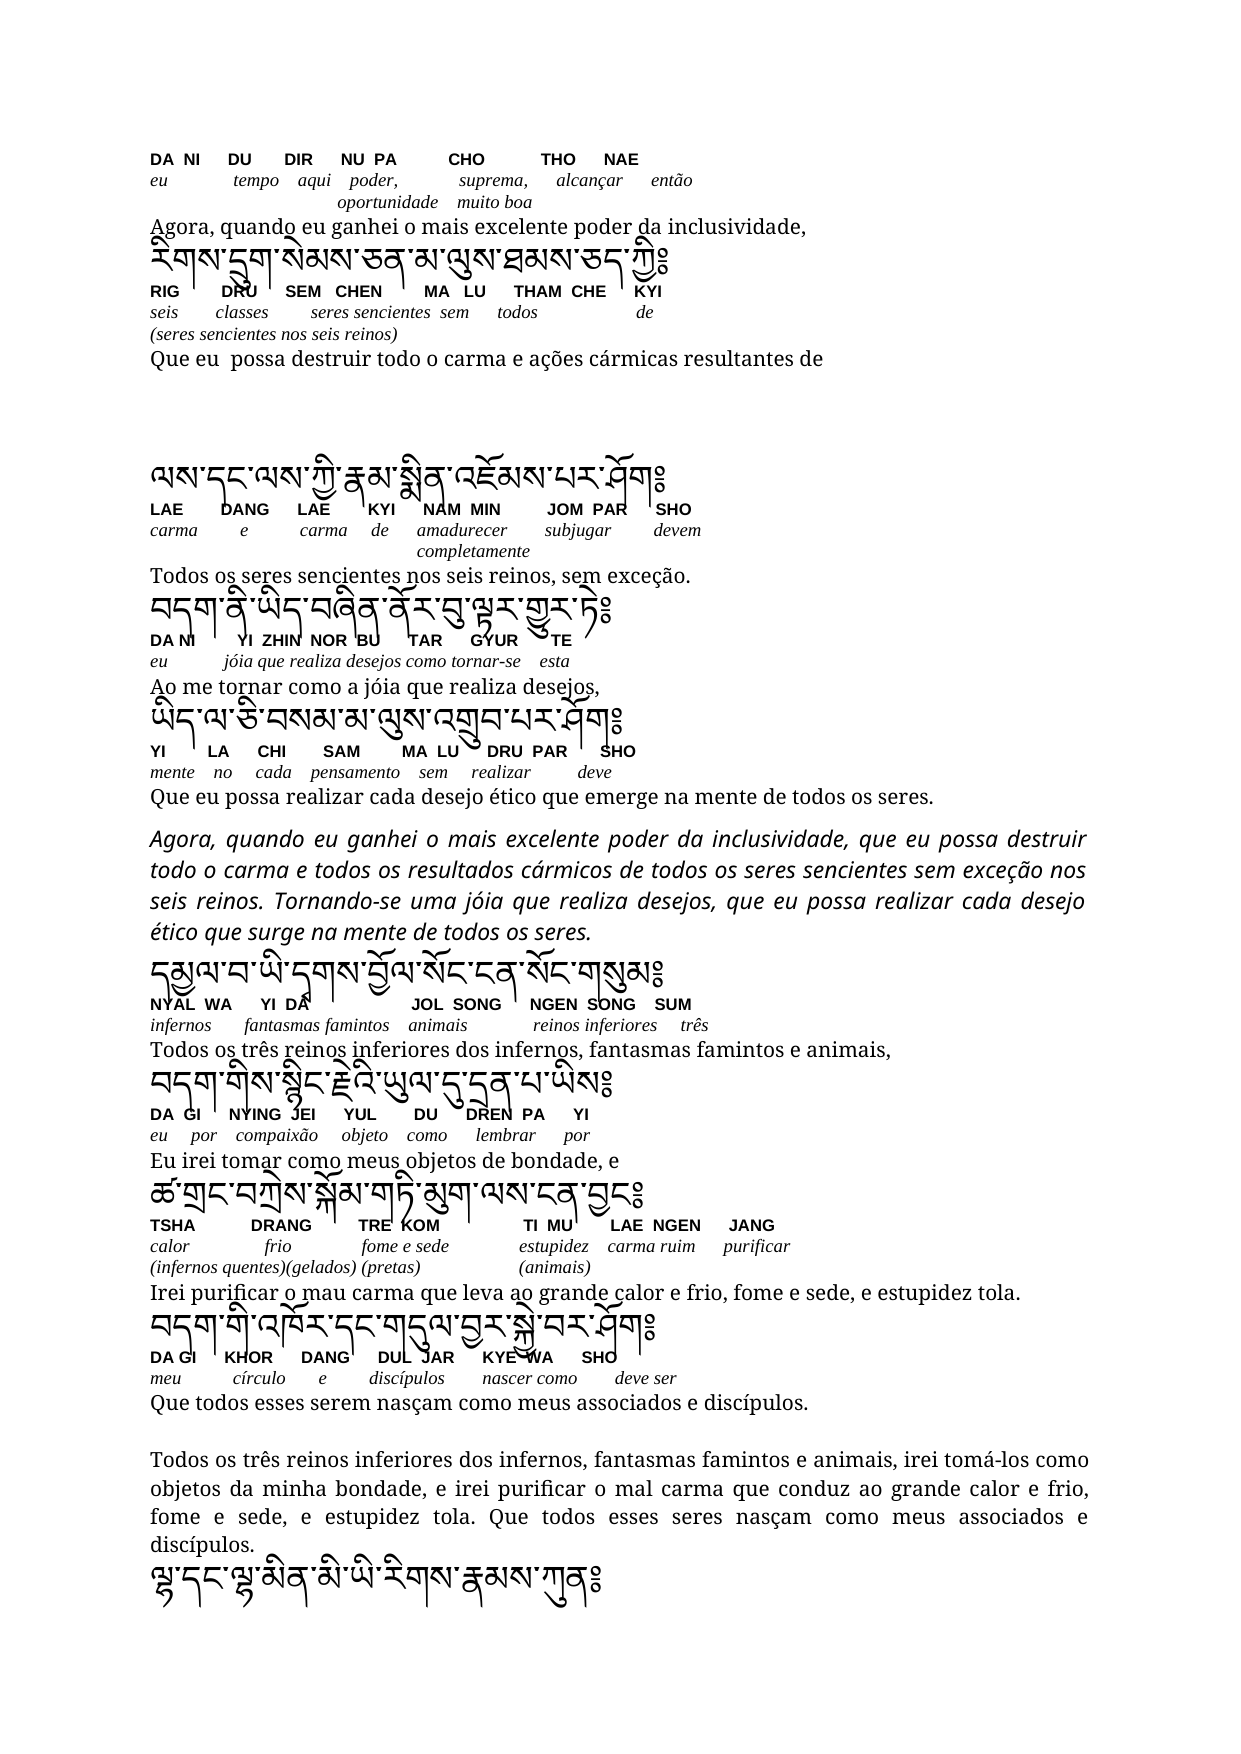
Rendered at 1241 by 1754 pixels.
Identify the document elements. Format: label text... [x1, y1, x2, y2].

text eu tempo aqui poder, suprema, alcançar então [150, 169, 1090, 191]
text Ao me tornar como a jóia que realiza desejos, [150, 672, 1090, 700]
text (seres sencientes nos seis reinos) [150, 323, 1090, 344]
text Eu irei tomar como meus objetos de bondade, e [150, 1146, 1090, 1174]
text (infernos quentes)(gelados) (pretas) (animais) [150, 1256, 1090, 1278]
text Irei purificar o mau carma que leva ao grande calor e frio, fome e sede, e estupidez tola. [150, 1278, 1090, 1306]
text LAE DANG LAE KYI NAM MIN JOM PAR SHO [150, 499, 1090, 518]
text DA GI KHOR DANG DUL JAR KYE WA SHO [150, 1348, 1090, 1367]
text Que eu possa realizar cada desejo ético que emerge na mente de todos os seres. [150, 782, 1090, 811]
text བདག་ནི་ཡིད་བཞིན་ནོར་བུ་ལྟར་གྱུར་ཏེ༔ [150, 590, 1090, 631]
text DA NI YI ZHIN NOR BU TAR GYUR TE [150, 631, 1090, 650]
text YI LA CHI SAM MA LU DRU PAR SHO [150, 742, 1090, 761]
text mente no cada pensamento sem realizar deve [150, 761, 1090, 782]
text ལྷ་དང་ལྷ་མིན་མི་ཡི་རིགས་རྣམས་ཀུན༔ [150, 1559, 1090, 1600]
text Que eu possa destruir todo o carma e ações cármicas resultantes de [150, 344, 1090, 373]
text TSHA DRANG TRE KOM TI MU LAE NGEN JANG [150, 1216, 1090, 1235]
text calor frio fome e sede estupidez carma ruim purificar [150, 1235, 1090, 1256]
text Todos os três reinos inferiores dos infernos, fantasmas famintos e animais, irei tomá-los como objetos da minha bondade, e irei purificar o mal carma que conduz ao grande calor e frio, fome e sede, e estupidez tola. Que todos esses seres nasçam como meus associados e discípulos. [150, 1445, 1090, 1559]
text meu círculo e discípulos nascer como deve ser [150, 1367, 1090, 1388]
text eu jóia que realiza desejos como tornar-se esta [150, 650, 1090, 672]
text བདག་གིས་སྙིང་རྗེའི་ཡུལ་དུ་དྲན་པ་ཡིས༔ [150, 1064, 1090, 1105]
text Todos os seres sencientes nos seis reinos, sem exceção. [150, 562, 1090, 590]
text Agora, quando eu ganhei o mais excelente poder da inclusividade, [150, 212, 1090, 241]
text DA NI DU DIR NU PA CHO THO NAE [150, 150, 1090, 169]
text DA GI NYING JEI YUL DU DREN PA YI [150, 1105, 1090, 1124]
text ཡིད་ལ་ཅི་བསམ་མ་ལུས་འགྲུབ་པར་ཤོག༔ [150, 700, 1090, 742]
text RIG DRU SEM CHEN MA LU THAM CHE KYI [150, 282, 1090, 301]
text completamente [150, 540, 1090, 562]
text ལས་དང་ལས་ཀྱི་རྣམ་སྨིན་འཇོམས་པར་ཤོག༔ [150, 458, 1090, 499]
text Todos os três reinos inferiores dos infernos, fantasmas famintos e animais, [150, 1036, 1090, 1064]
text infernos fantasmas famintos animais reinos inferiores três [150, 1014, 1090, 1036]
text oportunidade muito boa [150, 191, 1090, 212]
text དམྱལ་བ་ཡི་དྭགས་བྱོལ་སོང་ངན་སོང་གསུམ༔ [150, 953, 1090, 995]
text རིགས་དྲུག་སེམས་ཅན་མ་ལུས་ཐམས་ཅད་ཀྱི༔ [150, 241, 1090, 282]
text ཚ་གྲང་བཀྲེས་སྐོམ་གཏི་མུག་ལས་ངན་བྱང༔ [150, 1174, 1090, 1216]
text NYAL WA YI DA JOL SONG NGEN SONG SUM [150, 995, 1090, 1014]
text seis classes seres sencientes sem todos de [150, 301, 1090, 323]
text eu por compaixão objeto como lembrar por [150, 1124, 1090, 1146]
text བདག་གི་འཁོར་དང་གདུལ་བྱར་སྐྱེ་བར་ཤོག༔ [150, 1306, 1090, 1348]
text Que todos esses serem nasçam como meus associados e discípulos. [150, 1388, 1090, 1417]
text carma e carma de amadurecer subjugar devem [150, 518, 1090, 540]
text Agora, quando eu ganhei o mais excelente poder da inclusividade, que eu possa destruir todo o carma e todos os resultados cármicos de todos os seres sencientes sem exceção nos seis reinos. Tornando-se uma jóia que realiza desejos, que eu possa realizar cada desejo ético que surge na mente de todos os seres. [150, 823, 1090, 948]
